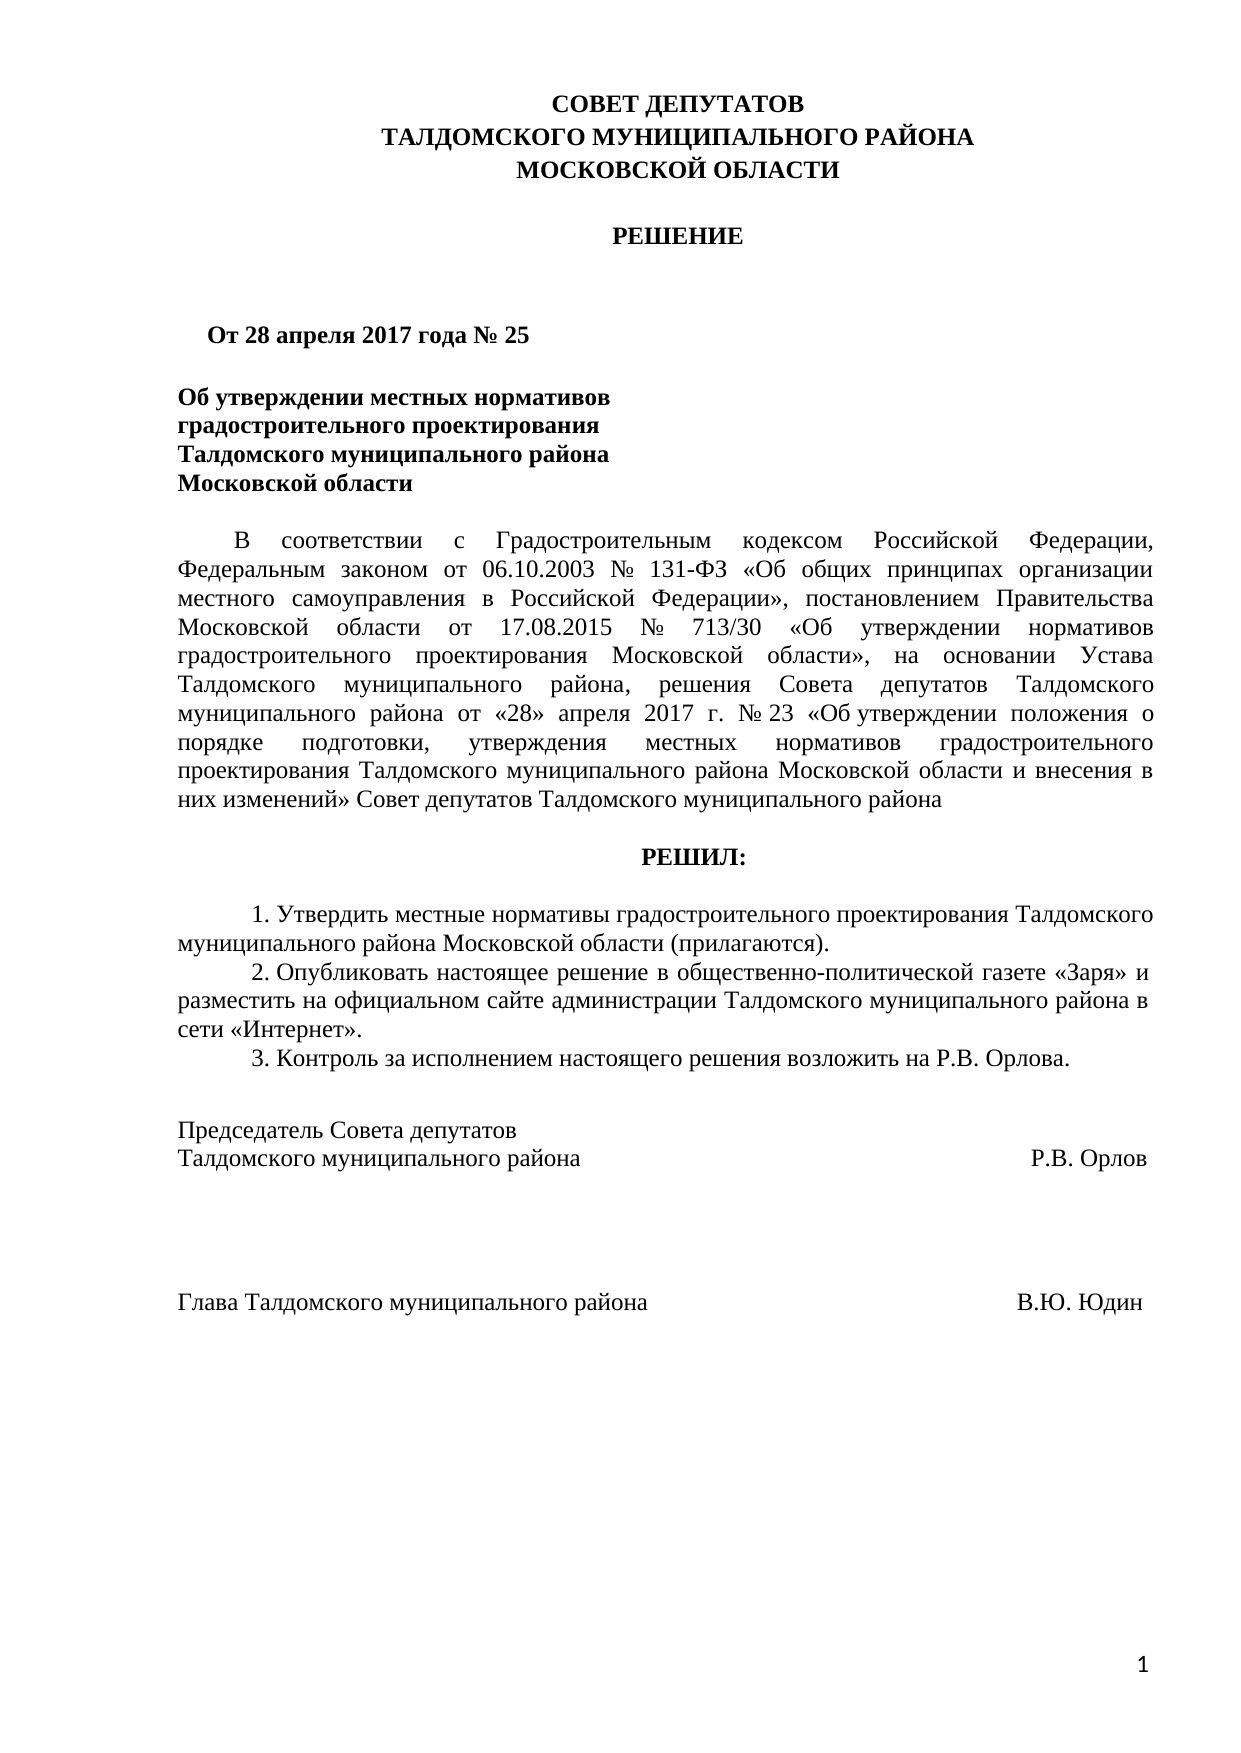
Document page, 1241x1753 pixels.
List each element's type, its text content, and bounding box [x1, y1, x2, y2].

text СОВЕТ ДЕПУТАТОВ [177, 89, 1149, 117]
list Председатель Совета депутатов [177, 1115, 1149, 1143]
text РЕШЕНИЕ [177, 221, 1149, 249]
list Глава Талдомского муниципального района В.Ю. Юдин [177, 1287, 1149, 1316]
list Талдомского муниципального района Р.В. Орлов [177, 1143, 1149, 1172]
text 2. Опубликовать настоящее решение в общественно-политической газете «Заря» и разместить на официальном сайте администрации Талдомского муниципального района в сети «Интернет». [177, 957, 1149, 1043]
text РЕШИЛ: [177, 842, 1154, 870]
text 3. Контроль за исполнением настоящего решения возложить на Р.В. Орлова. [177, 1043, 1149, 1072]
text Об утверждении местных нормативов градостроительного проектирования Талдомского муниципального района Московской области [177, 382, 636, 497]
text В соответствии с Градостроительным кодексом Российской Федерации, Федеральным законом от 06.10.2003 № 131-ФЗ «Об общих принципах организации местного самоуправления в Российской Федерации», постановлением Правительства Московской области от 17.08.2015 № 713/30 «Об утверждении нормативов градостроительного проектирования Московской области», на основании Устава Талдомского муниципального района, решения Совета депутатов Талдомского муниципального района от «28» апреля 2017 г. № 23 «Об утверждении положения о порядке подготовки, утверждения местных нормативов градостроительного проектирования Талдомского муниципального района Московской области и внесения в них изменений» Совет депутатов Талдомского муниципального района [177, 525, 1154, 813]
text От 28 апреля 2017 года № 25 [177, 320, 1149, 348]
text 1. Утвердить местные нормативы градостроительного проектирования Талдомского муниципального района Московской области (прилагаются). [177, 899, 1154, 957]
text МОСКОВСКОЙ ОБЛАСТИ [177, 155, 1149, 183]
text ТАЛДОМСКОГО МУНИЦИПАЛЬНОГО РАЙОНА [177, 122, 1149, 150]
